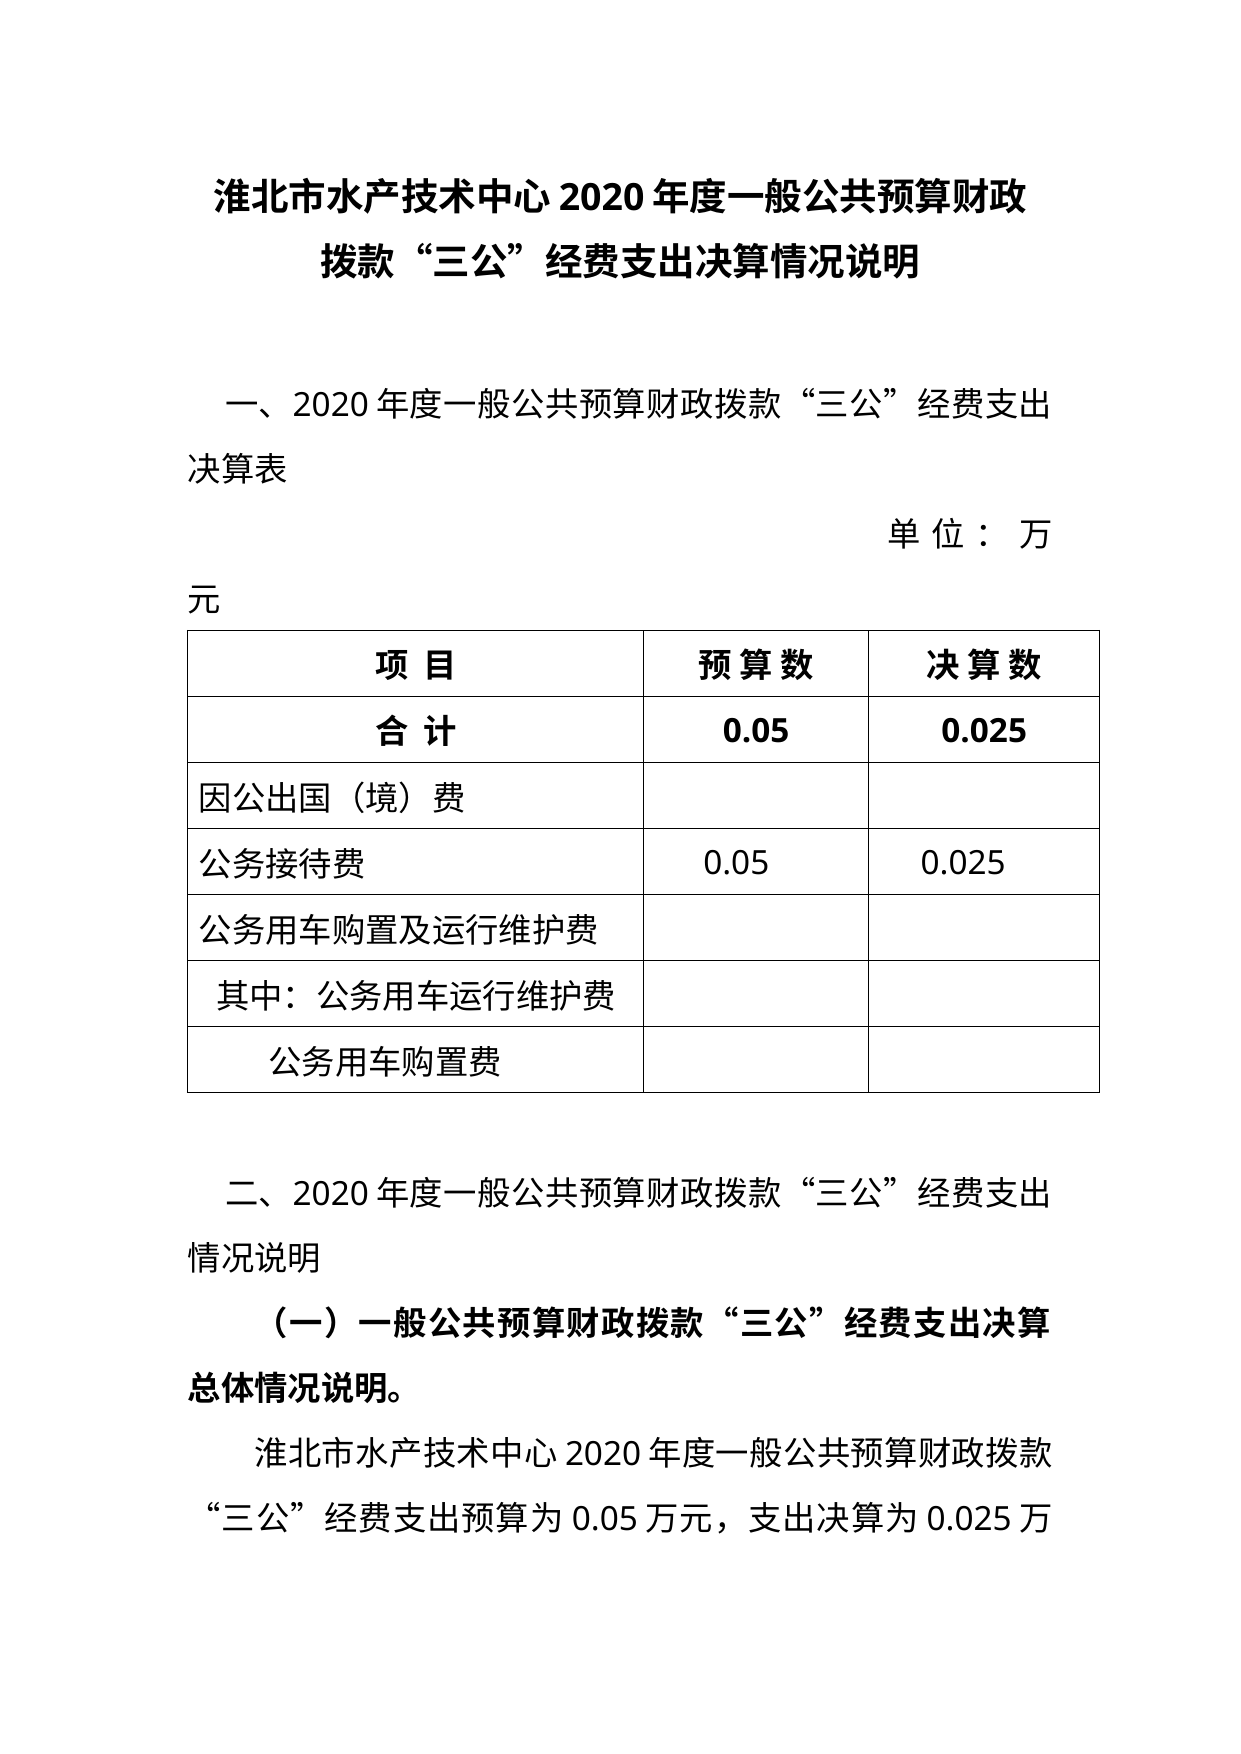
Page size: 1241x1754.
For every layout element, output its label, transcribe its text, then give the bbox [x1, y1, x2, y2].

table_cell 0.05 [644, 697, 868, 762]
table_cell 合 计 [188, 697, 643, 762]
table_cell 0.025 [869, 829, 1099, 894]
table_header 决 算 数 [869, 631, 1099, 696]
table_cell [644, 895, 868, 960]
table_cell 公务用车购置费 [188, 1027, 643, 1092]
text 淮北市水产技术中心2020年度一般公共预算财政 [187, 162, 1053, 227]
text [187, 1418, 1053, 1548]
text 拨款“三公”经费支出决算情况说明 [187, 227, 1053, 292]
text 一、2020年度一般公共预算财政拨款“三公”经费支出决算表 [187, 370, 1053, 500]
table_cell 公务接待费 [188, 829, 643, 894]
table_cell [644, 763, 868, 828]
table_cell 公务用车购置及运行维护费 [188, 895, 643, 960]
text 单位：万元 [187, 500, 1053, 630]
table_cell 其中：公务用车运行维护费 [188, 961, 643, 1026]
table_cell [869, 895, 1099, 960]
table_cell 因公出国（境）费 [188, 763, 643, 828]
table_cell [869, 763, 1099, 828]
table_cell [644, 1027, 868, 1092]
table_cell 0.025 [869, 697, 1099, 762]
table_header 项 目 [188, 631, 643, 696]
table_header 预 算 数 [644, 631, 868, 696]
table_cell [869, 961, 1099, 1026]
text 二、2020年度一般公共预算财政拨款“三公”经费支出情况说明 [187, 1158, 1053, 1288]
text （一）一般公共预算财政拨款“三公”经费支出决算总体情况说明。 [187, 1288, 1053, 1418]
table_cell 0.05 [644, 829, 868, 894]
table_cell [644, 961, 868, 1026]
table_cell [869, 1027, 1099, 1092]
